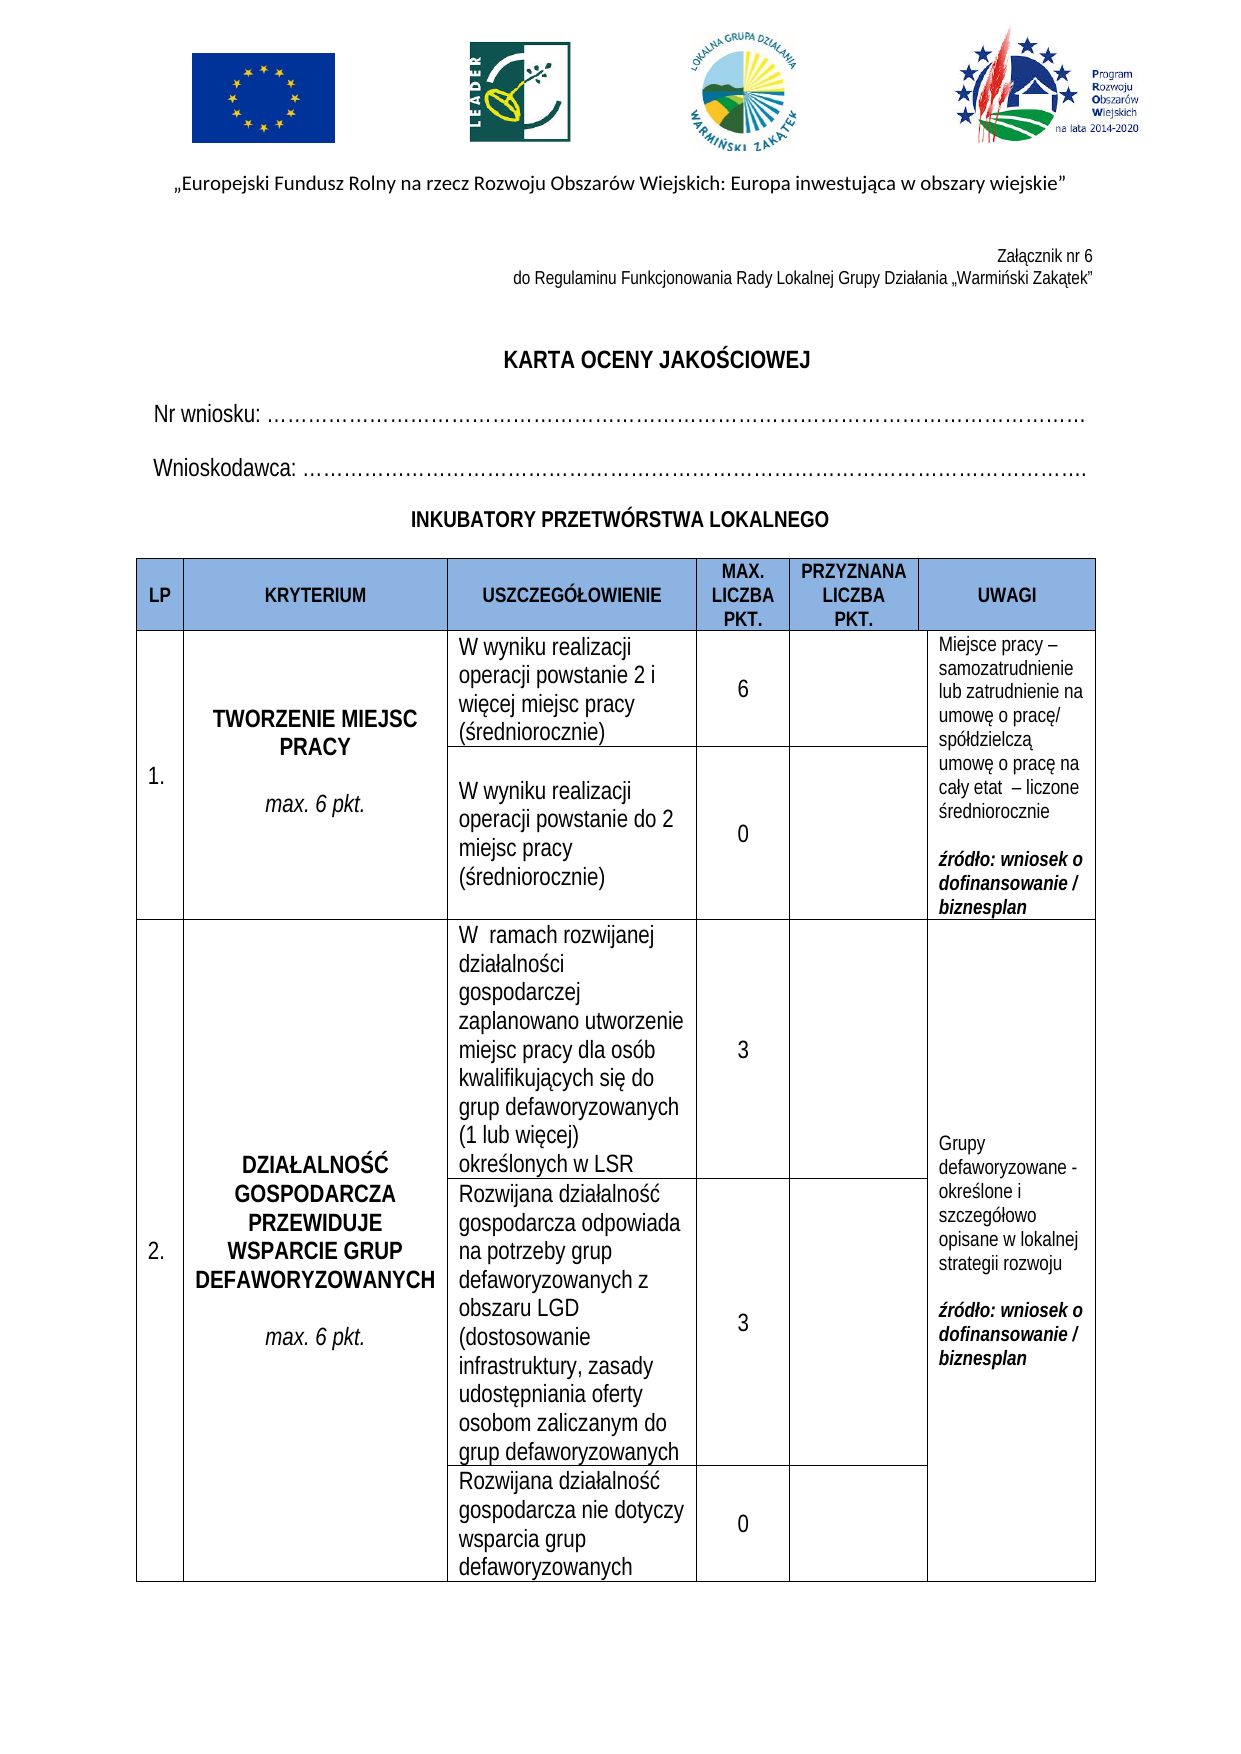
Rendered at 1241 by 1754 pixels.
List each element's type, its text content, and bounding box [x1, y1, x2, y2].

text INKUBATORY PRZETWÓRSTWA LOKALNEGO [148, 506, 1093, 533]
table_header USZCZEGÓŁOWIENIE [448, 559, 696, 630]
table_cell [790, 1466, 927, 1581]
table_cell Grupy defaworyzowane - określone i szczegółowo opisane w lokalnej strategii rozwoju źródło: wniosek o dofinansowanie / biznesplan [928, 920, 1095, 1581]
table_cell 3 [697, 920, 789, 1178]
table_cell [790, 747, 927, 919]
table_cell 0 [697, 1466, 789, 1581]
table_cell 3 [697, 1179, 789, 1465]
table_cell 0 [697, 747, 789, 919]
table_cell Rozwijana działalność gospodarcza odpowiada na potrzeby grup defaworyzowanych z obszaru LGD (dostosowanie infrastruktury, zasady udostępniania oferty osobom zaliczanym do grup defaworyzowanych [448, 1179, 696, 1465]
text Wnioskodawca: ……………………………………………………………………………………………………. [148, 453, 1093, 481]
table_header UWAGI [919, 559, 1095, 630]
table_header LP [137, 559, 183, 630]
picture [946, 18, 1149, 150]
table_cell 6 [697, 631, 789, 746]
table_cell [790, 631, 927, 746]
table_cell DZIAŁALNOŚĆ GOSPODARCZA PRZEWIDUJE WSPARCIE GRUP DEFAWORYZOWANYCH max. 6 pkt. [184, 920, 447, 1581]
text Nr wniosku: ………………………………………………………………………………………………………… [148, 399, 1093, 428]
table_cell W wyniku realizacji operacji powstanie 2 i więcej miejsc pracy (średniorocznie) [448, 631, 696, 746]
table_cell W wyniku realizacji operacji powstanie do 2 miejsc pracy (średniorocznie) [448, 747, 696, 919]
table_cell Miejsce pracy – samozatrudnienie lub zatrudnienie na umowę o pracę/ spółdzielczą umowę o pracę na cały etat – liczone średniorocznie źródło: wniosek o dofinansowanie / biznesplan [928, 631, 1095, 919]
table_cell Rozwijana działalność gospodarcza nie dotyczy wsparcia grup defaworyzowanych [448, 1466, 696, 1581]
text do Regulaminu Funkcjonowania Rady Lokalnej Grupy Działania „Warmiński Zakątek” [148, 267, 1093, 288]
table_header PRZYZNANA LICZBA PKT. [790, 559, 918, 630]
table_cell 2. [137, 920, 183, 1581]
table_cell [790, 920, 927, 1178]
picture [689, 32, 797, 149]
text Załącznik nr 6 [148, 245, 1093, 267]
table_cell [790, 1179, 927, 1465]
table_cell TWORZENIE MIEJSC PRACY max. 6 pkt. [184, 631, 447, 919]
text KARTA OCENY JAKOŚCIOWEJ [148, 345, 1093, 374]
table_header KRYTERIUM [184, 559, 447, 630]
picture [192, 53, 335, 143]
table_cell 1. [137, 631, 183, 919]
picture [440, 32, 597, 151]
table_header MAX. LICZBA PKT. [697, 559, 789, 630]
table_cell W ramach rozwijanej działalności gospodarczej zaplanowano utworzenie miejsc pracy dla osób kwalifikujących się do grup defaworyzowanych (1 lub więcej) określonych w LSR [448, 920, 696, 1178]
